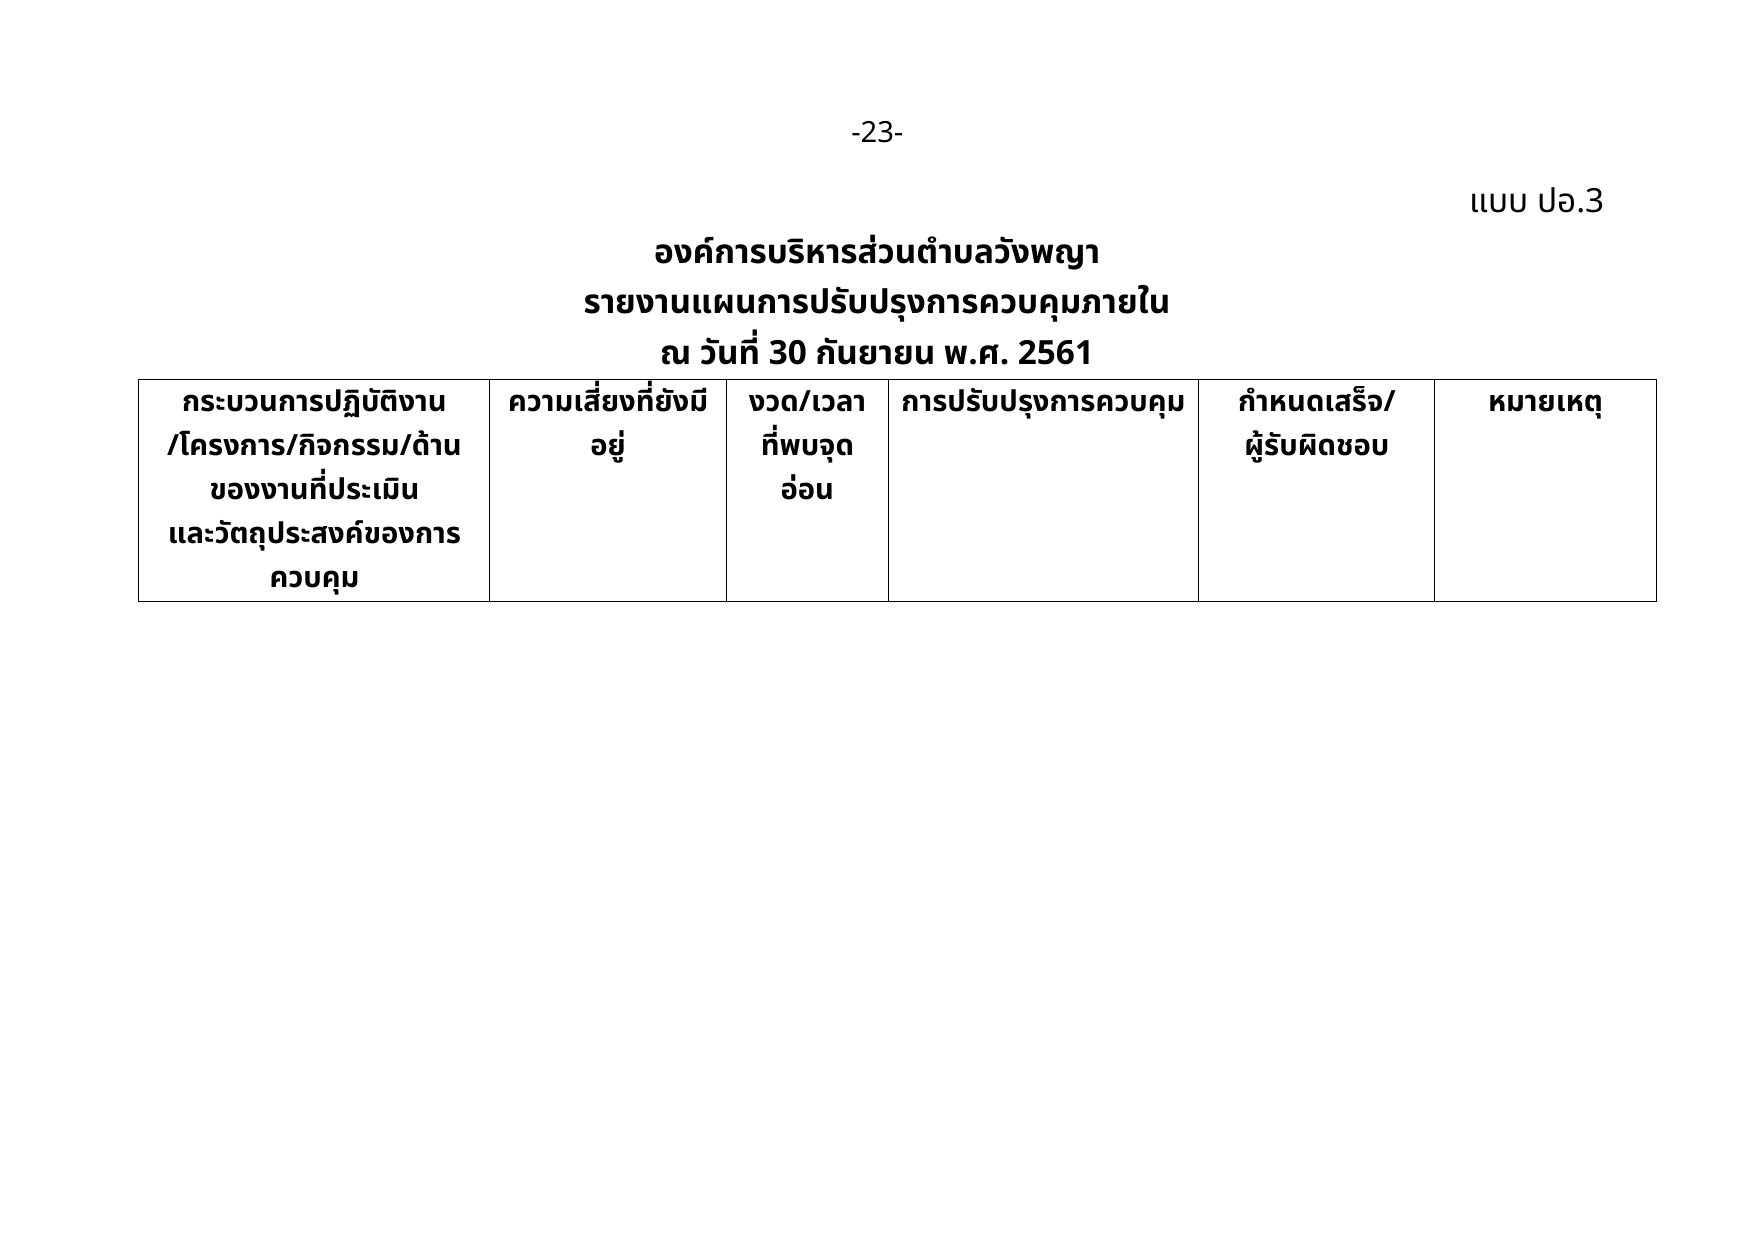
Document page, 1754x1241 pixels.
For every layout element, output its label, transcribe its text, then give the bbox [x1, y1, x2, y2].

table_header ความเสี่ยงที่ยังมีอยู่ [490, 380, 726, 601]
table_header การปรับปรุงการควบคุม [889, 380, 1198, 601]
subtitle รายงานแผนการปรับปรุงการควบคุมภายใน [150, 278, 1604, 329]
table_header กำหนดเสร็จ/ ผู้รับผิดชอบ [1199, 380, 1434, 601]
table_header หมายเหตุ [1435, 380, 1656, 601]
text แบบ ปอ.3 [150, 177, 1604, 228]
table_header งวด/เวลา ที่พบจุดอ่อน [727, 380, 888, 601]
text ณ วันที่ 30 กันยายน พ.ศ. 2561 [150, 329, 1604, 379]
text -23- [150, 111, 1604, 151]
table_header กระบวนการปฏิบัติงาน /โครงการ/กิจกรรม/ด้านของงานที่ประเมิน และวัตถุประสงค์ของการควบคุม [139, 380, 489, 601]
text องค์การบริหารส่วนตำบลวังพญา [150, 228, 1604, 278]
